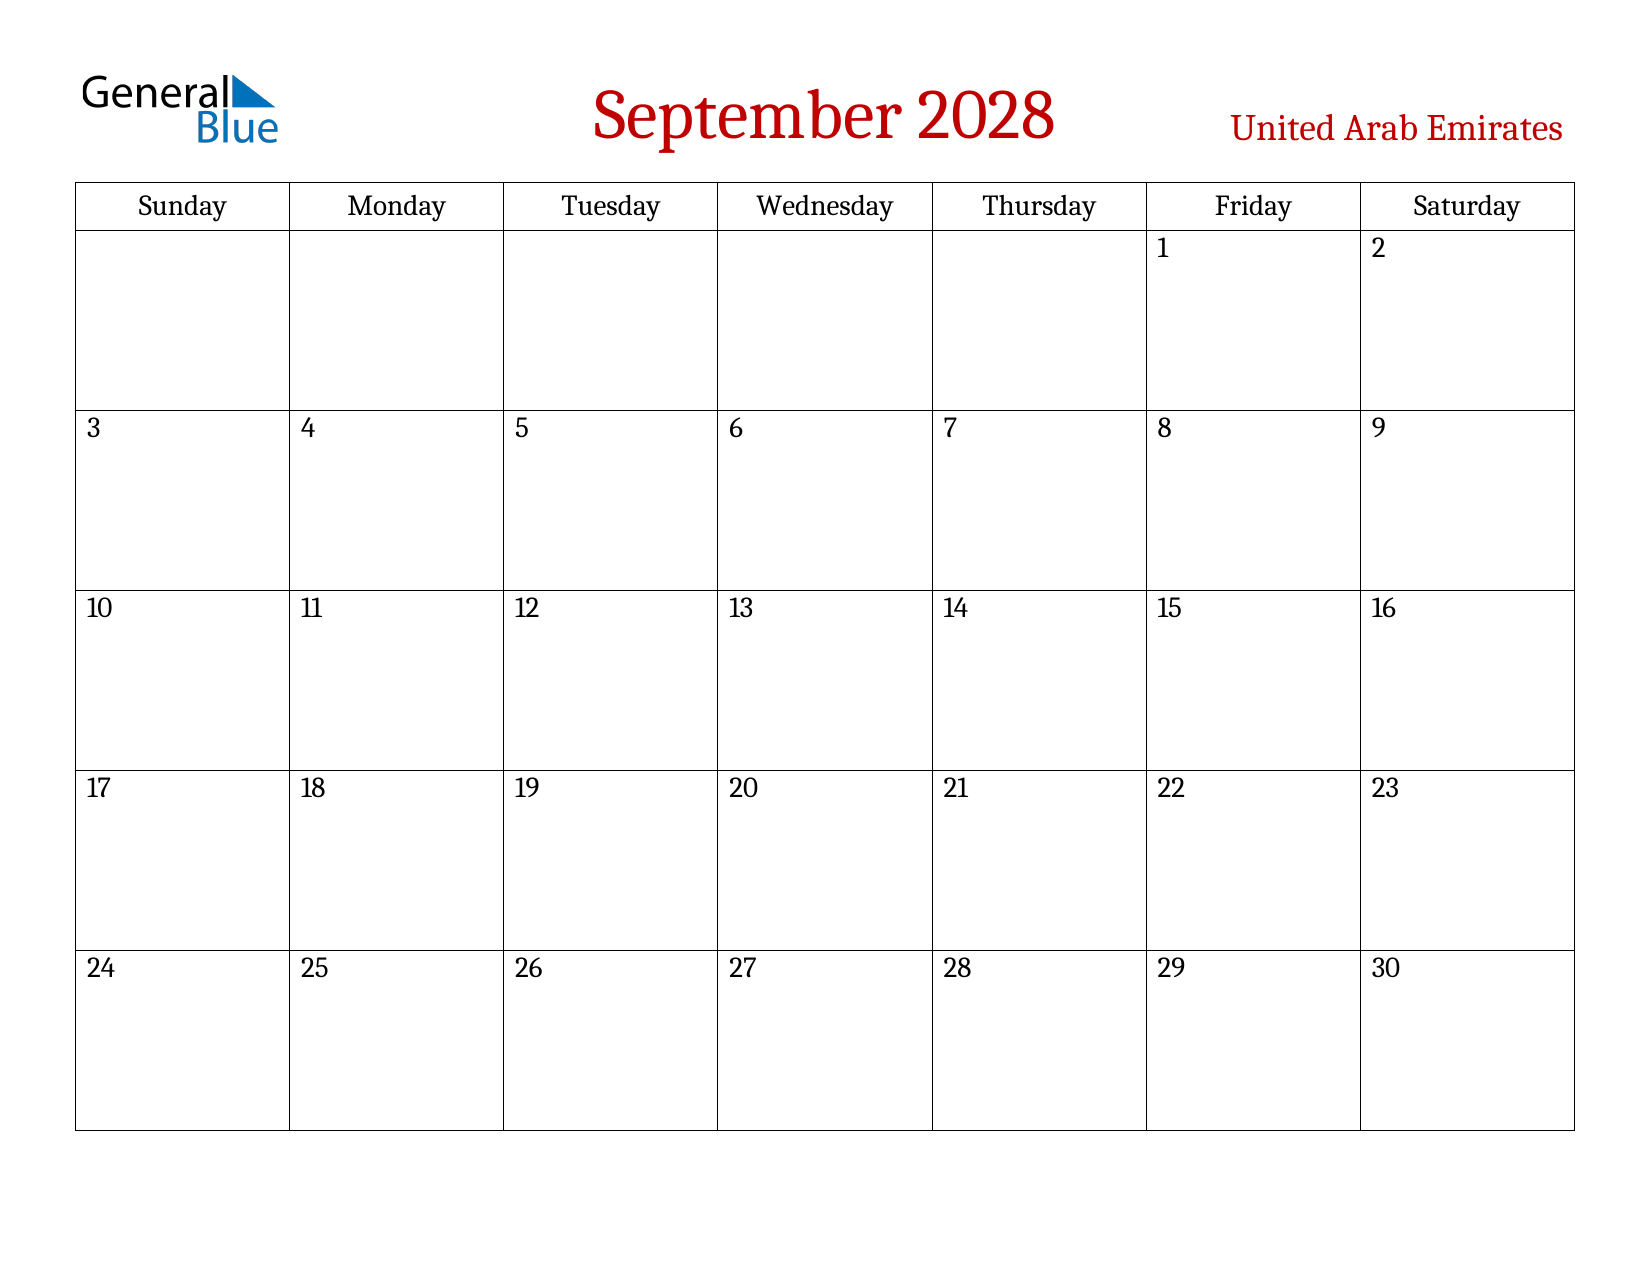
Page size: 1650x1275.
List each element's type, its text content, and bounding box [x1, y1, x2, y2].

table_header September 2028 [504, 75, 1146, 182]
table_cell [718, 985, 932, 1130]
table_cell 5 [504, 411, 717, 444]
table_cell [1147, 265, 1360, 410]
table_cell [76, 265, 289, 410]
table_cell [1361, 805, 1574, 950]
table_cell [290, 625, 503, 770]
table_cell 20 [718, 771, 932, 805]
table_cell [290, 445, 503, 590]
table_cell Thursday [933, 183, 1146, 230]
table_cell [290, 985, 503, 1130]
table_cell [290, 805, 503, 950]
table_cell 8 [1147, 411, 1360, 444]
table_cell Saturday [1361, 183, 1574, 230]
table_cell [504, 805, 717, 950]
table_cell 10 [76, 591, 289, 625]
table_cell 27 [718, 951, 932, 985]
table_cell 4 [290, 411, 503, 444]
table_cell [933, 265, 1146, 410]
table_cell 14 [933, 591, 1146, 625]
table_cell [1361, 625, 1574, 770]
table_cell [1361, 985, 1574, 1130]
table_cell 15 [1147, 591, 1360, 625]
table_cell Tuesday [504, 183, 717, 230]
table_cell [504, 231, 717, 264]
table_cell [933, 805, 1146, 950]
table_cell [933, 231, 1146, 264]
table_cell [718, 445, 932, 590]
table_cell [718, 625, 932, 770]
table_cell 30 [1361, 951, 1574, 985]
table_cell [76, 625, 289, 770]
table_header United Arab Emirates [1146, 75, 1574, 182]
table_cell [290, 231, 503, 264]
table_cell 22 [1147, 771, 1360, 805]
table_cell 29 [1147, 951, 1360, 985]
table_cell [76, 445, 289, 590]
table_cell 13 [718, 591, 932, 625]
table_cell [1147, 985, 1360, 1130]
table_cell 18 [290, 771, 503, 805]
table_cell [504, 445, 717, 590]
table_cell 3 [76, 411, 289, 444]
table_cell 16 [1361, 591, 1574, 625]
table_cell [504, 985, 717, 1130]
table_cell [933, 625, 1146, 770]
table_cell Sunday [76, 183, 289, 230]
table_cell [504, 265, 717, 410]
table_cell [718, 265, 932, 410]
table_cell [1147, 625, 1360, 770]
table_cell [933, 985, 1146, 1130]
table_cell Friday [1147, 183, 1360, 230]
table_cell 7 [933, 411, 1146, 444]
table_cell [718, 231, 932, 264]
table_cell [76, 985, 289, 1130]
table_cell 25 [290, 951, 503, 985]
picture [82, 75, 278, 143]
table_cell 9 [1361, 411, 1574, 444]
table_cell 28 [933, 951, 1146, 985]
table_cell Wednesday [718, 183, 932, 230]
table_cell [718, 805, 932, 950]
table_cell [76, 231, 289, 264]
table_cell 19 [504, 771, 717, 805]
table_cell 26 [504, 951, 717, 985]
table_cell 11 [290, 591, 503, 625]
table_cell 12 [504, 591, 717, 625]
table_cell 1 [1147, 231, 1360, 264]
table_cell [1361, 445, 1574, 590]
table_cell 21 [933, 771, 1146, 805]
table_cell [290, 265, 503, 410]
table_cell [933, 445, 1146, 590]
table_header [76, 75, 503, 182]
table_cell [1147, 445, 1360, 590]
table_cell [504, 625, 717, 770]
table_cell [1147, 805, 1360, 950]
table_cell 23 [1361, 771, 1574, 805]
table_cell 17 [76, 771, 289, 805]
table_cell [76, 805, 289, 950]
table_cell 6 [718, 411, 932, 444]
table_cell [1361, 265, 1574, 410]
table_cell 2 [1361, 231, 1574, 264]
table_cell Monday [290, 183, 503, 230]
table_cell 24 [76, 951, 289, 985]
